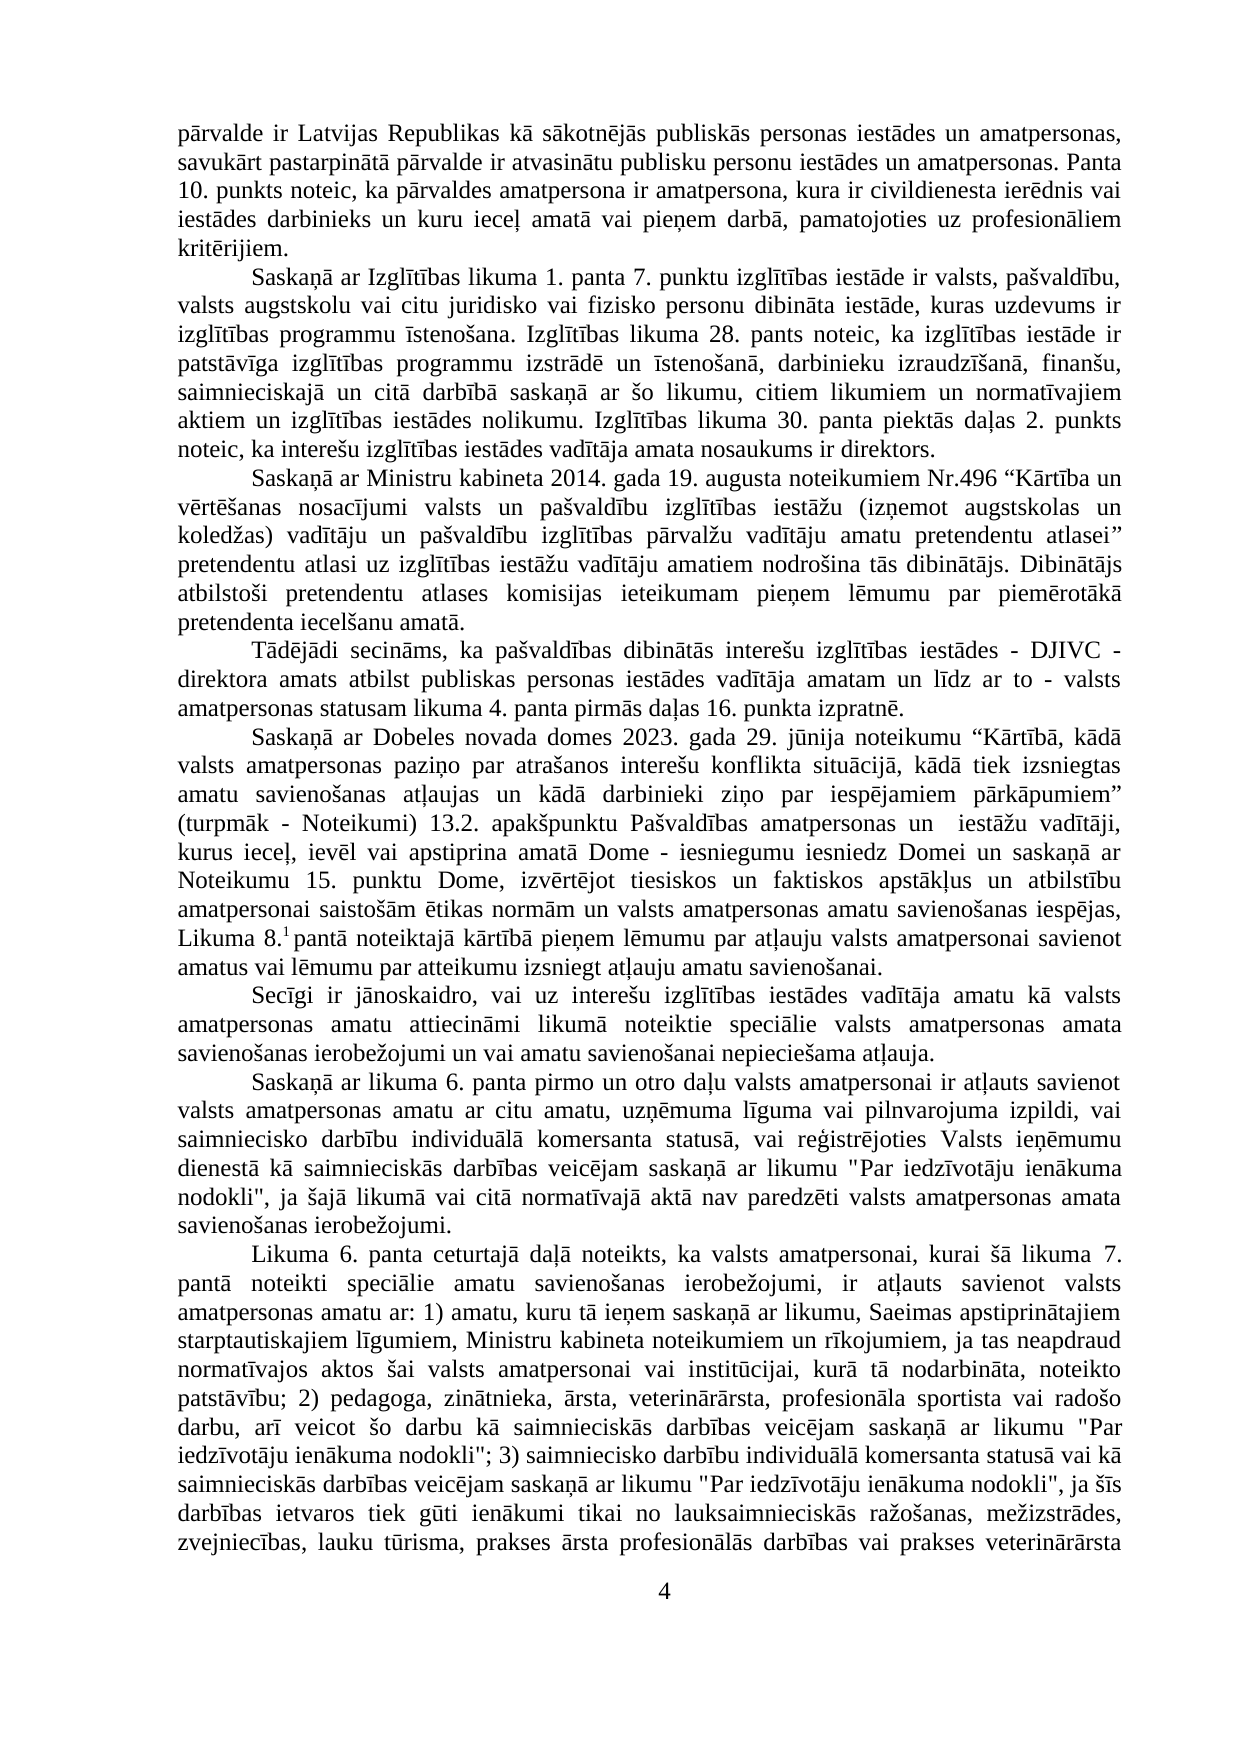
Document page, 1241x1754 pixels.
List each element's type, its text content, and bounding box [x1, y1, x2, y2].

text Secīgi ir jānoskaidro, vai uz interešu izglītības iestādes vadītāja amatu kā valsts amatpersonas amatu attiecināmi likumā noteiktie speciālie valsts amatpersonas amata savienošanas ierobežojumi un vai amatu savienošanai nepieciešama atļauja. [177, 981, 1122, 1067]
text Tādējādi secināms, ka pašvaldības dibinātās interešu izglītības iestādes - DJIVC - direktora amats atbilst publiskas personas iestādes vadītāja amatam un līdz ar to - valsts amatpersonas statusam likuma 4. panta pirmās daļas 16. punkta izpratnē. [177, 636, 1122, 722]
text Saskaņā ar Ministru kabineta 2014. gada 19. augusta noteikumiem Nr.496 “Kārtība un vērtēšanas nosacījumi valsts un pašvaldību izglītības iestāžu (izņemot augstskolas un koledžas) vadītāju un pašvaldību izglītības pārvalžu vadītāju amatu pretendentu atlasei” pretendentu atlasi uz izglītības iestāžu vadītāju amatiem nodrošina tās dibinātājs. Dibinātājs atbilstoši pretendentu atlases komisijas ieteikumam pieņem lēmumu par piemērotākā pretendenta iecelšanu amatā. [177, 463, 1122, 636]
text Saskaņā ar likuma 6. panta pirmo un otro daļu valsts amatpersonai ir atļauts savienot valsts amatpersonas amatu ar citu amatu, uzņēmuma līguma vai pilnvarojuma izpildi, vai saimniecisko darbību individuālā komersanta statusā, vai reģistrējoties Valsts ieņēmumu dienestā kā saimnieciskās darbības veicējam saskaņā ar likumu "Par iedzīvotāju ienākuma nodokli", ja šajā likumā vai citā normatīvajā aktā nav paredzēti valsts amatpersonas amata savienošanas ierobežojumi. [177, 1067, 1122, 1239]
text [177, 118, 1122, 262]
text Saskaņā ar Dobeles novada domes 2023. gada 29. jūnija noteikumu “Kārtībā, kādā valsts amatpersonas paziņo par atrašanos interešu konflikta situācijā, kādā tiek izsniegtas amatu savienošanas atļaujas un kādā darbinieki ziņo par iespējamiem pārkāpumiem” (turpmāk - Noteikumi) 13.2. apakšpunktu Pašvaldības amatpersonas un iestāžu vadītāji, kurus ieceļ, ievēl vai apstiprina amatā Dome - iesniegumu iesniedz Domei un saskaņā ar Noteikumu 15. punktu Dome, izvērtējot tiesiskos un faktiskos apstākļus un atbilstību amatpersonai saistošām ētikas normām un valsts amatpersonas amatu savienošanas iespējas, Likuma 8.1 pantā noteiktajā kārtībā pieņem lēmumu par atļauju valsts amatpersonai savienot amatus vai lēmumu par atteikumu izsniegt atļauju amatu savienošanai. [177, 722, 1122, 981]
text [177, 1239, 1122, 1556]
text Saskaņā ar Izglītības likuma 1. panta 7. punktu izglītības iestāde ir valsts, pašvaldību, valsts augstskolu vai citu juridisko vai fizisko personu dibināta iestāde, kuras uzdevums ir izglītības programmu īstenošana. Izglītības likuma 28. pants noteic, ka izglītības iestāde ir patstāvīga izglītības programmu izstrādē un īstenošanā, darbinieku izraudzīšanā, finanšu, saimnieciskajā un citā darbībā saskaņā ar šo likumu, citiem likumiem un normatīvajiem aktiem un izglītības iestādes nolikumu. Izglītības likuma 30. panta piektās daļas 2. punkts noteic, ka interešu izglītības iestādes vadītāja amata nosaukums ir direktors. [177, 262, 1122, 463]
